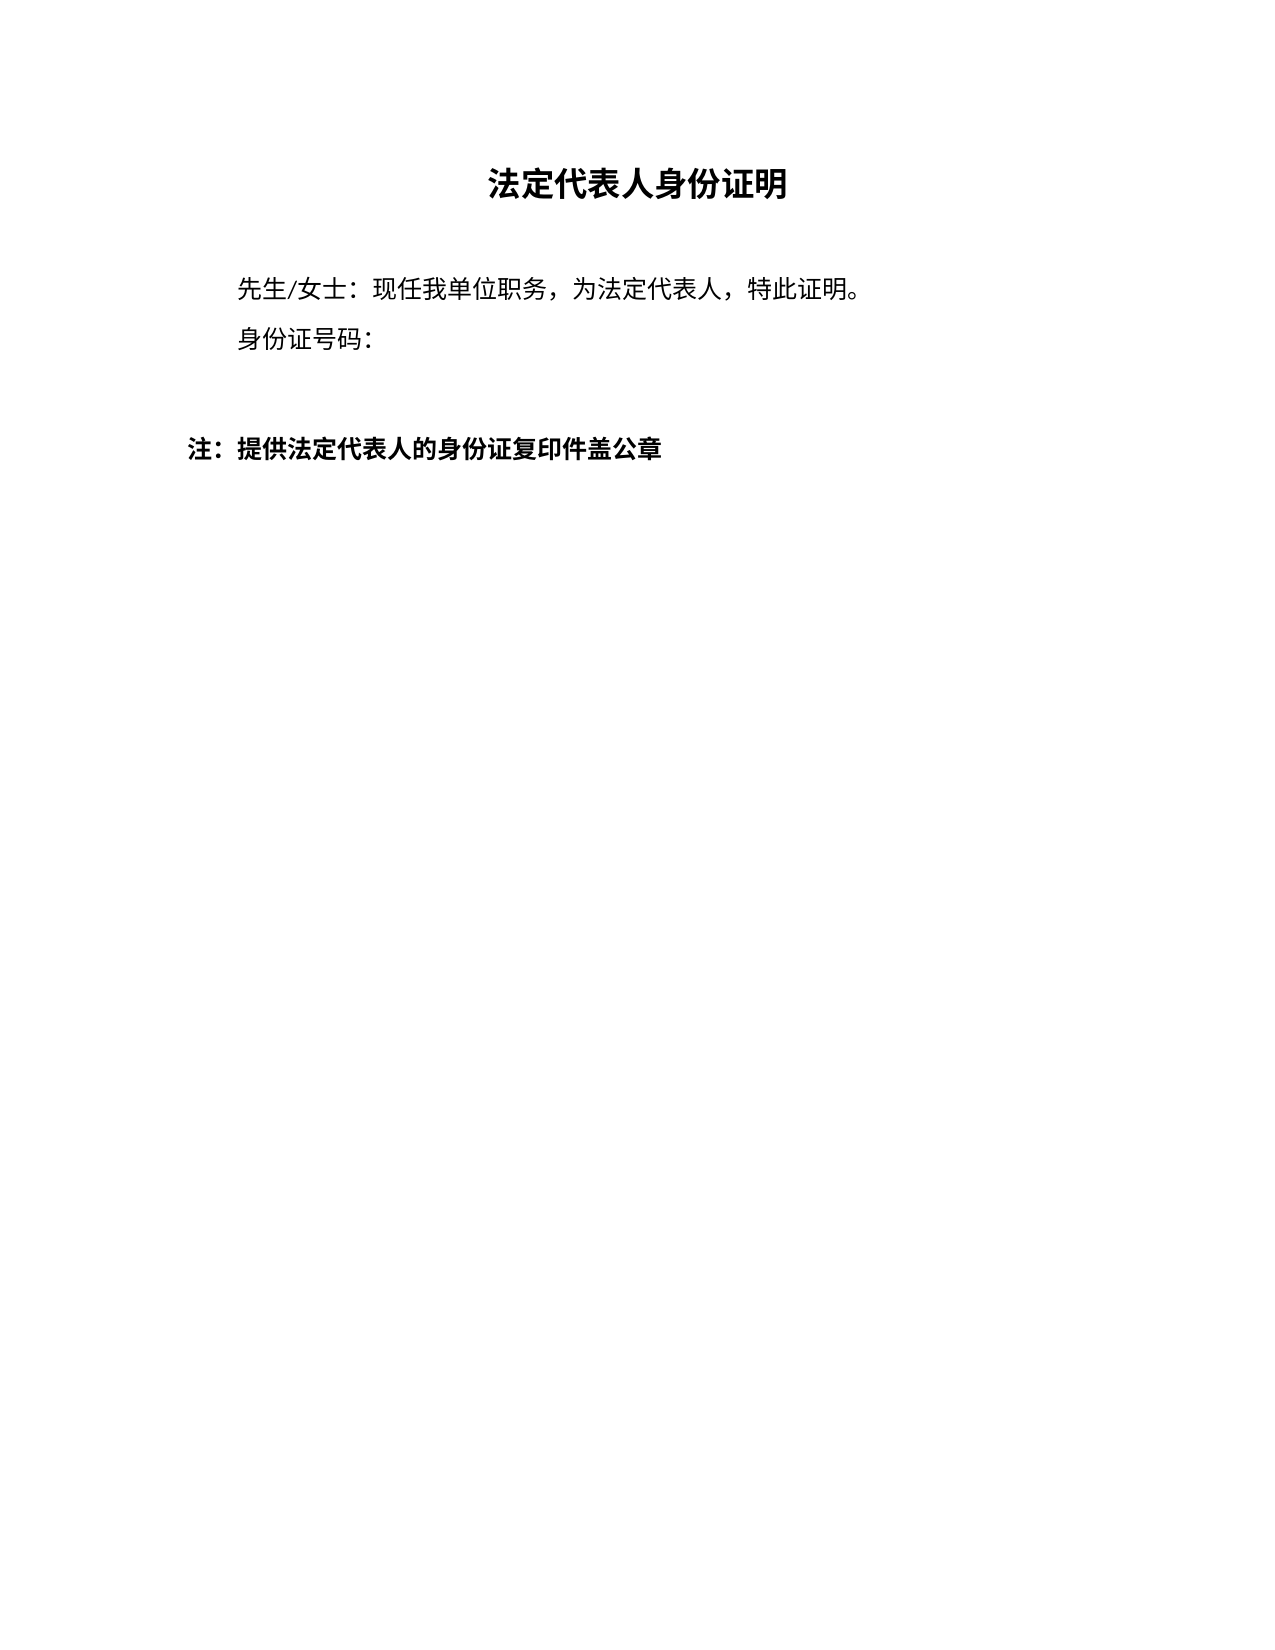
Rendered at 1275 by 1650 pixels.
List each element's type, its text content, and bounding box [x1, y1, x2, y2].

text 身份证号码： [187, 308, 1088, 358]
text 注：提供法定代表人的身份证复印件盖公章 [187, 408, 1088, 471]
text 法定代表人身份证明 [187, 150, 1088, 208]
text 先生/女士：现任我单位职务，为法定代表人，特此证明。 [187, 258, 1088, 308]
